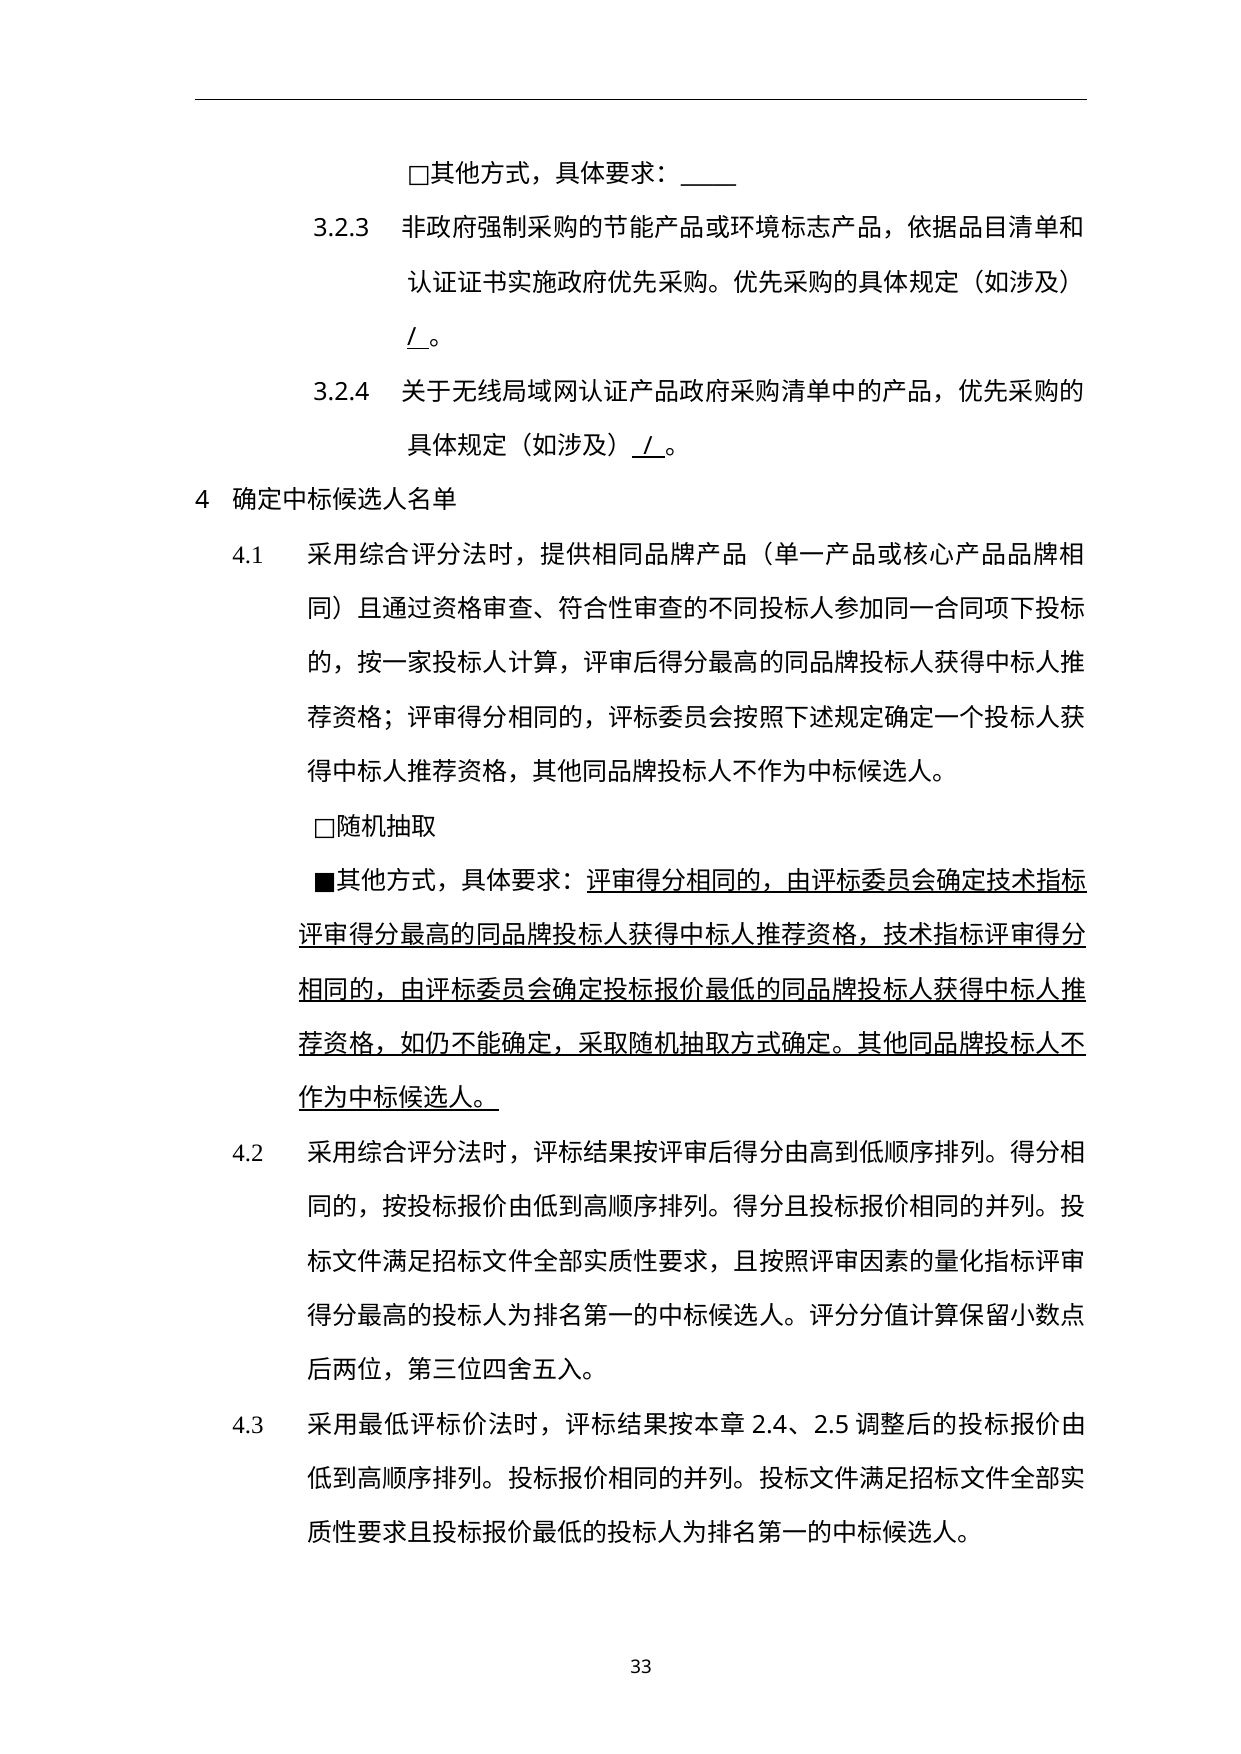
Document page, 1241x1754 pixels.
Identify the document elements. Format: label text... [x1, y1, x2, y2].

list 采用综合评分法时，评标结果按评审后得分由高到低顺序排列。得分相同的，按投标报价由低到高顺序排列。得分且投标报价相同的并列。投标文件满足招标文件全部实质性要求，且按照评审因素的量化指标评审得分最高的投标人为排名第一的中标候选人。评分分值计算保留小数点后两位，第三位四舍五入。 [232, 1132, 1087, 1386]
text □随机抽取 [298, 806, 1087, 842]
list 确定中标候选人名单 [195, 480, 1087, 516]
list 采用最低评标价法时，评标结果按本章2.4、2.5调整后的投标报价由低到高顺序排列。投标报价相同的并列。投标文件满足招标文件全部实质性要求且投标报价最低的投标人为排名第一的中标候选人。 [232, 1404, 1087, 1549]
list 关于无线局域网认证产品政府采购清单中的产品，优先采购的具体规定（如涉及） / 。 [313, 371, 1087, 462]
list 采用综合评分法时，提供相同品牌产品（单一产品或核心产品品牌相同）且通过资格审查、符合性审查的不同投标人参加同一合同项下投标的，按一家投标人计算，评审后得分最高的同品牌投标人获得中标人推荐资格；评审得分相同的，评标委员会按照下述规定确定一个投标人获得中标人推荐资格，其他同品牌投标人不作为中标候选人。 [232, 534, 1087, 788]
text □其他方式，具体要求：_____ [407, 153, 1087, 190]
text ■其他方式，具体要求：评审得分相同的，由评标委员会确定技术指标评审得分最高的同品牌投标人获得中标人推荐资格，技术指标评审得分相同的，由评标委员会确定投标报价最低的同品牌投标人获得中标人推荐资格，如仍不能确定，采取随机抽取方式确定。其他同品牌投标人不作为中标候选人。 [298, 860, 1087, 1114]
list 非政府强制采购的节能产品或环境标志产品，依据品目清单和认证证书实施政府优先采购。优先采购的具体规定（如涉及） / 。 [313, 208, 1087, 353]
